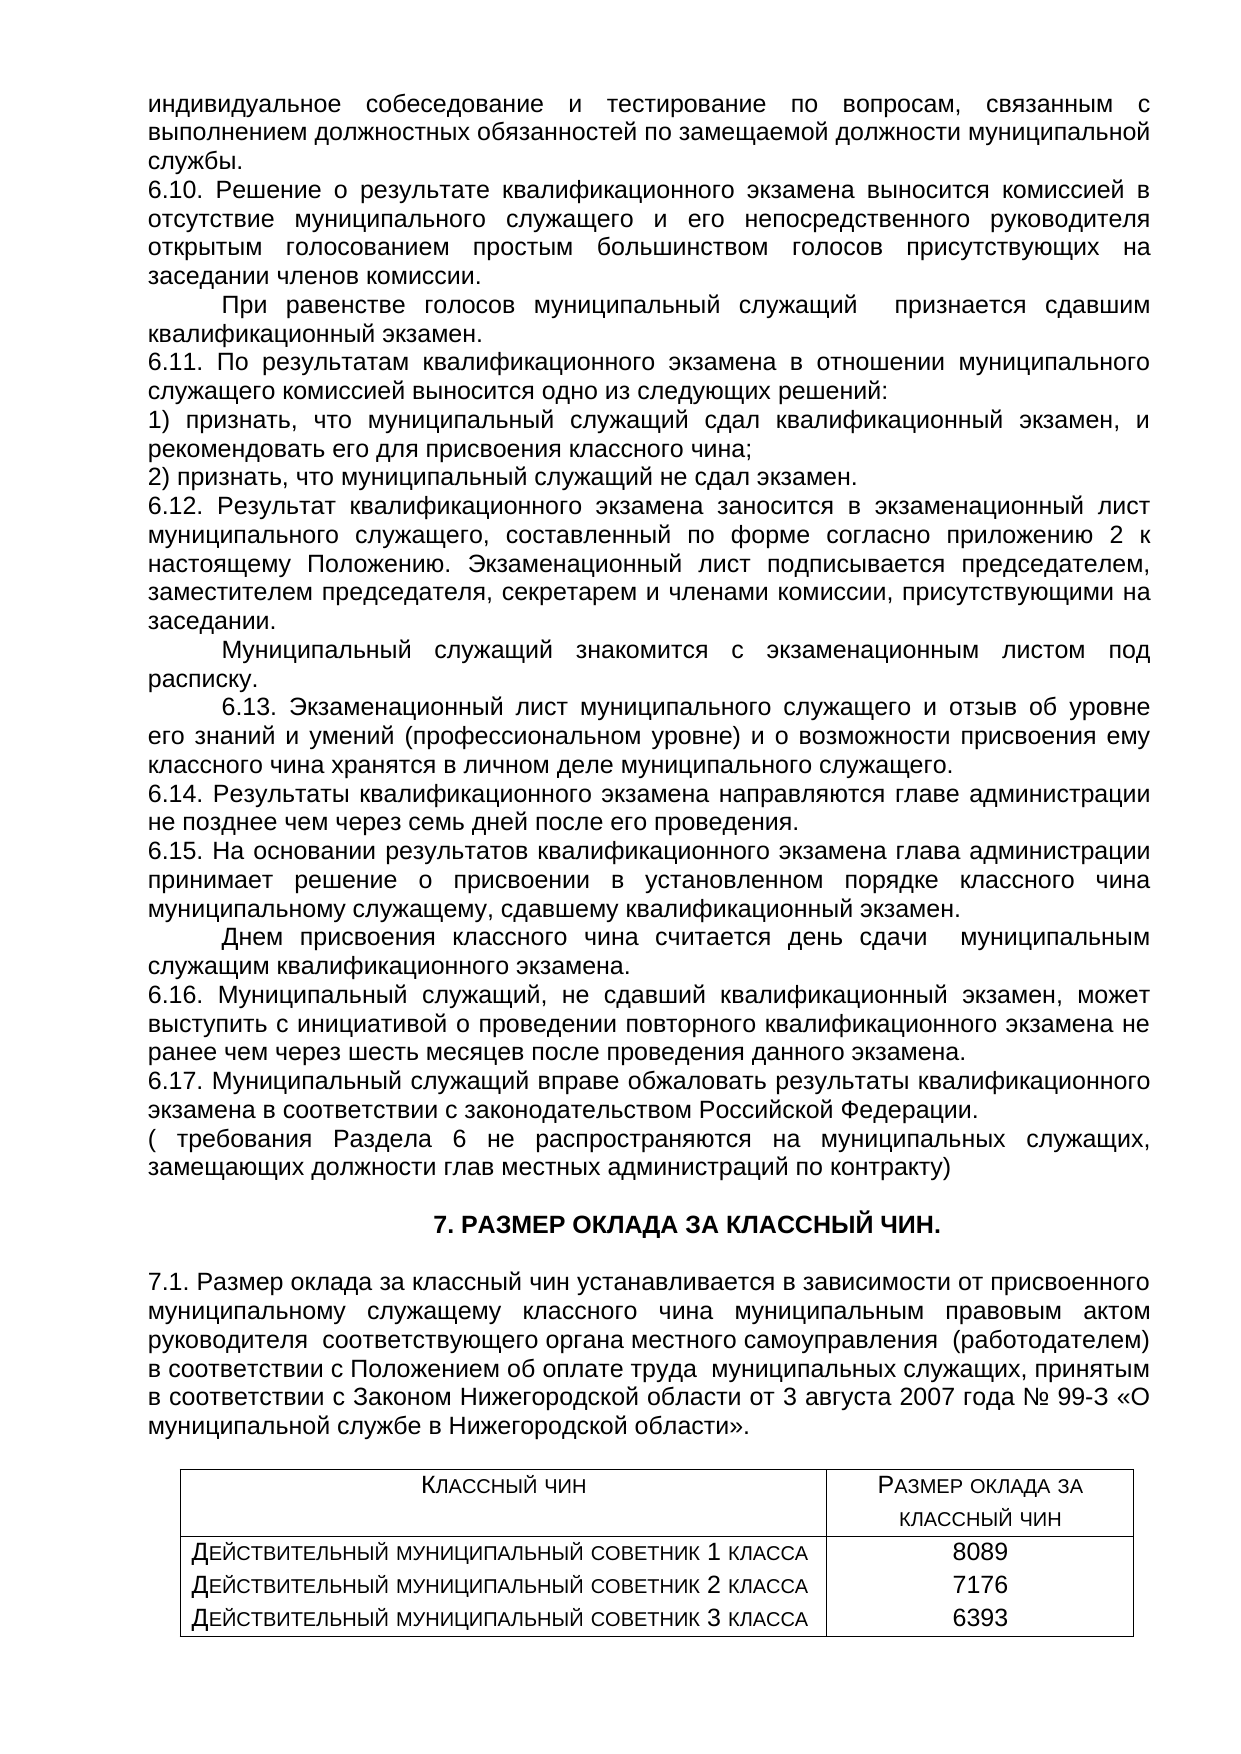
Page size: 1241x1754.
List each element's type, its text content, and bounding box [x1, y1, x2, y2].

text ( требования Раздела 6 не распространяются на муниципальных служащих, замещающих должности глав местных администраций по контракту) [148, 1124, 1152, 1181]
text 7.1. Размер оклада за классный чин устанавливается в зависимости от присвоенного муниципальному служащему классного чина муниципальным правовым актом руководителя соответствующего органа местного самоуправления (работодателем) в соответствии с Положением об оплате труда муниципальных служащих, принятым в соответствии с Законом Нижегородской области от 3 августа 2007 года № 99-З «О муниципальной службе в Нижегородской области». [148, 1267, 1152, 1440]
table_header Классный чин [181, 1470, 826, 1536]
text 6.14. Результаты квалификационного экзамена направляются главе администрации не позднее чем через семь дней после его проведения. [148, 779, 1152, 836]
text 6.17. Муниципальный служащий вправе обжаловать результаты квалификационного экзамена в соответствии с законодательством Российской Федерации. [148, 1066, 1152, 1124]
text При равенстве голосов муниципальный служащий признается сдавшим квалификационный экзамен. [148, 290, 1152, 347]
text 6.12. Результат квалификационного экзамена заносится в экзаменационный лист муниципального служащего, составленный по форме согласно приложению 2 к настоящему Положению. Экзаменационный лист подписывается председателем, заместителем председателя, секретарем и членами комиссии, присутствующими на заседании. [148, 491, 1152, 635]
text 6.10. Решение о результате квалификационного экзамена выносится комиссией в отсутствие муниципального служащего и его непосредственного руководителя открытым голосованием простым большинством голосов присутствующих на заседании членов комиссии. [148, 175, 1152, 290]
text Муниципальный служащий знакомится с экзаменационным листом под расписку. [148, 635, 1152, 692]
table_cell 8089 7176 6393 [827, 1537, 1133, 1636]
text 1) признать, что муниципальный служащий сдал квалификационный экзамен, и рекомендовать его для присвоения классного чина; [148, 405, 1152, 462]
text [148, 89, 1152, 175]
table_header Размер оклада за классный чин [827, 1470, 1133, 1536]
text 6.16. Муниципальный служащий, не сдавший квалификационный экзамен, может выступить с инициативой о проведении повторного квалификационного экзамена не ранее чем через шесть месяцев после проведения данного экзамена. [148, 980, 1152, 1066]
text 2) признать, что муниципальный служащий не сдал экзамен. [148, 462, 1152, 491]
text 6.13. Экзаменационный лист муниципального служащего и отзыв об уровне его знаний и умений (профессиональном уровне) и о возможности присвоения ему классного чина хранятся в личном деле муниципального служащего. [148, 692, 1152, 779]
table_cell Действительный муниципальный советник 1 класса Действительный муниципальный советник 2 класса Действительный муниципальный советник 3 класса [181, 1537, 826, 1636]
text 6.11. По результатам квалификационного экзамена в отношении муниципального служащего комиссией выносится одно из следующих решений: [148, 347, 1152, 405]
text Днем присвоения классного чина считается день сдачи муниципальным служащим квалификационного экзамена. [148, 922, 1152, 980]
text 6.15. На основании результатов квалификационного экзамена глава администрации принимает решение о присвоении в установленном порядке классного чина муниципальному служащему, сдавшему квалификационный экзамен. [148, 836, 1152, 922]
text 7. РАЗМЕР ОКЛАДА ЗА КЛАССНЫЙ ЧИН. [223, 1210, 1152, 1239]
